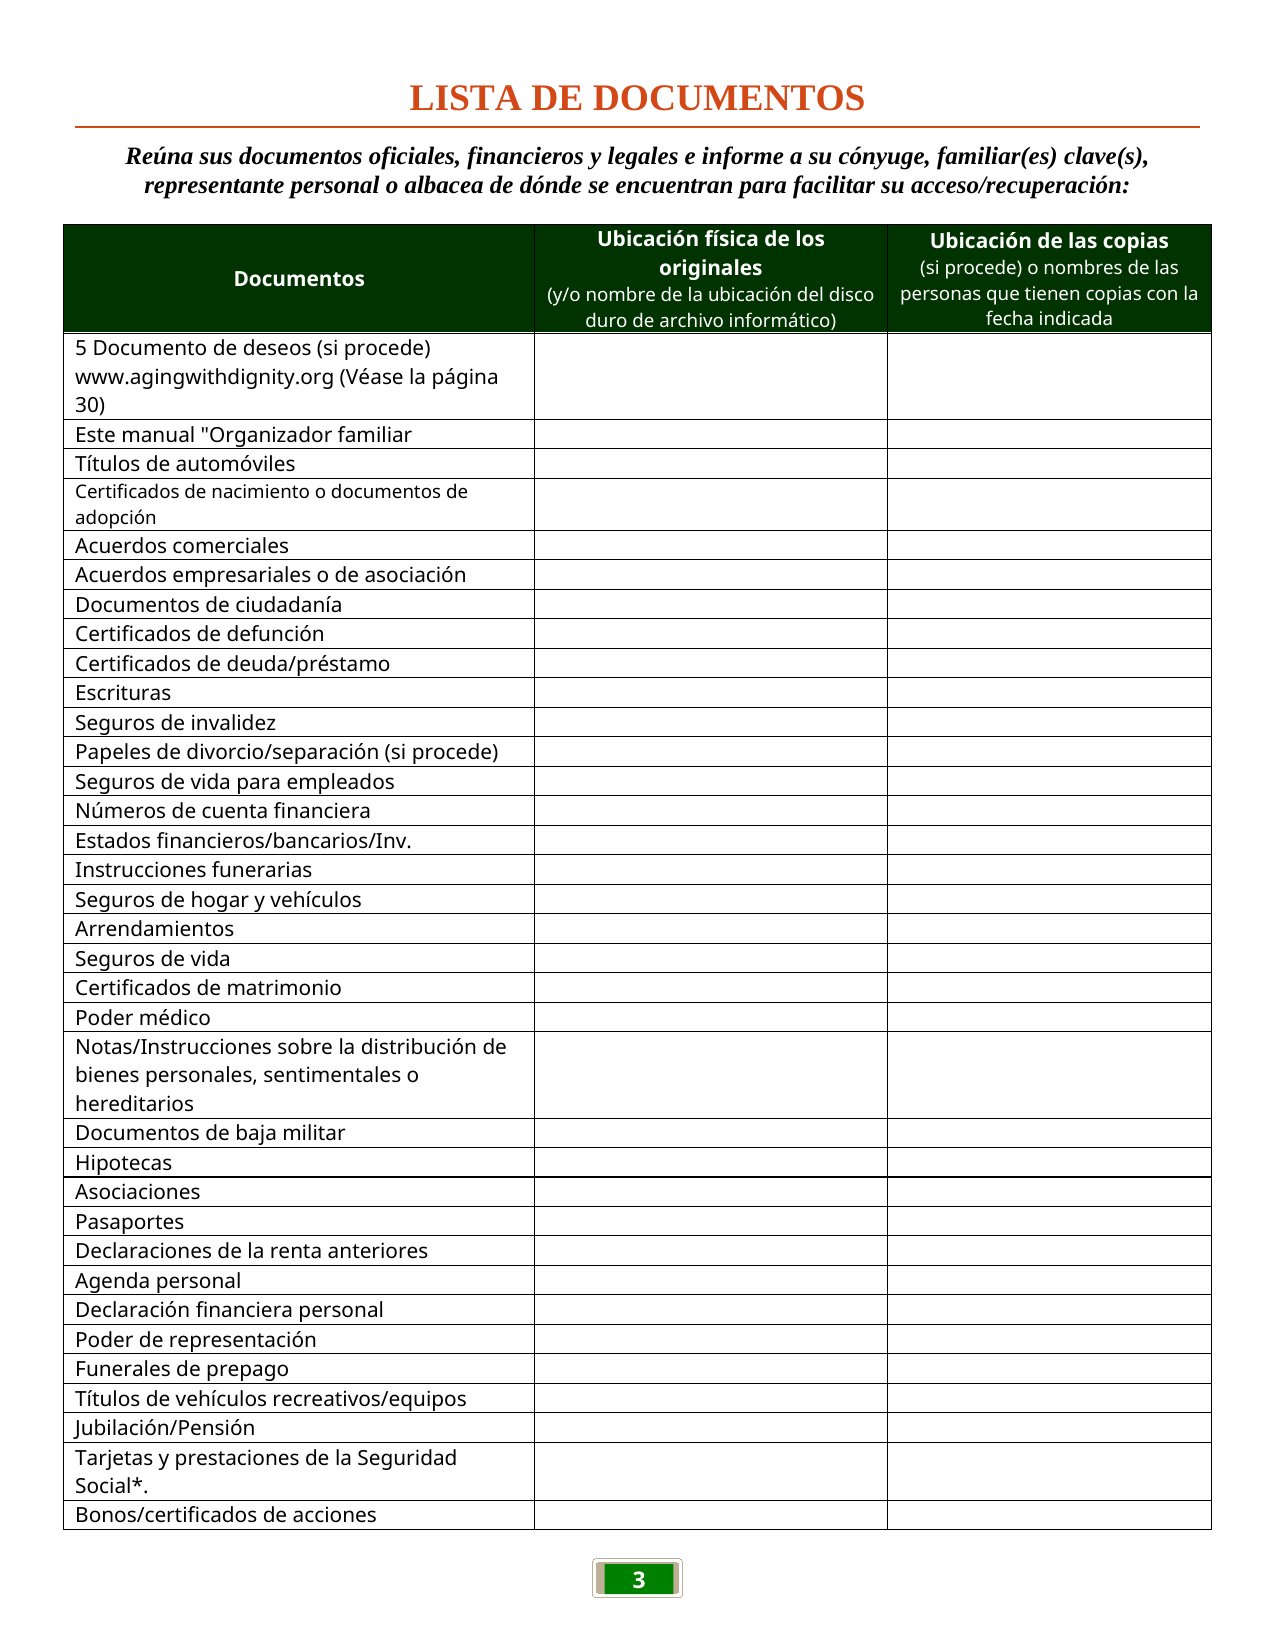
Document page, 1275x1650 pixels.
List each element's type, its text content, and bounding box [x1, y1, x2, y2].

table_cell [535, 708, 887, 736]
table_cell [535, 1501, 887, 1529]
table_cell [535, 619, 887, 648]
table_cell [535, 560, 887, 589]
table_cell [888, 1003, 1211, 1031]
table_cell Estados financieros/bancarios/Inv. [64, 826, 534, 854]
table_cell Arrendamientos [64, 914, 534, 943]
table_cell [888, 708, 1211, 736]
table_cell [535, 796, 887, 825]
table_cell [535, 1178, 887, 1206]
table_cell [888, 619, 1211, 648]
table_cell [535, 1295, 887, 1324]
table_cell [888, 1236, 1211, 1265]
table_cell [888, 531, 1211, 559]
table_cell [535, 1354, 887, 1383]
table_cell Seguros de vida para empleados [64, 767, 534, 795]
table_cell [535, 855, 887, 884]
table_cell Bonos/certificados de acciones [64, 1501, 534, 1529]
table_cell Poder de representación [64, 1325, 534, 1353]
subtitle Reúna sus documentos oficiales, financieros y legales e informe a su cónyuge, familiar(es) clave(s), representante personal o albacea de dónde se encuentran para facilitar su acceso/recuperación: [75, 141, 1200, 198]
table_cell [535, 1266, 887, 1294]
table_cell [535, 944, 887, 972]
table_cell Funerales de prepago [64, 1354, 534, 1383]
table_cell [535, 885, 887, 913]
table_cell [535, 420, 887, 448]
table_cell [888, 1354, 1211, 1383]
table_cell [888, 796, 1211, 825]
table_cell [535, 334, 887, 419]
table_cell [888, 1384, 1211, 1412]
table_cell Seguros de hogar y vehículos [64, 885, 534, 913]
table_cell [888, 560, 1211, 589]
table_cell Certificados de nacimiento o documentos de adopción [64, 479, 534, 530]
table_cell [888, 1148, 1211, 1176]
table_cell [535, 973, 887, 1002]
table_cell [535, 1003, 887, 1031]
table_cell [535, 1384, 887, 1412]
table_cell [888, 1413, 1211, 1442]
table_cell [888, 944, 1211, 972]
table_cell [888, 420, 1211, 448]
table_cell [535, 1236, 887, 1265]
table_cell [888, 479, 1211, 530]
table_cell [535, 1207, 887, 1235]
title LISTA DE DOCUMENTOS [75, 75, 1200, 126]
table_cell [888, 855, 1211, 884]
table_cell Escrituras [64, 678, 534, 707]
table_cell [888, 1032, 1211, 1117]
table_header Documentos [64, 225, 534, 332]
table_cell [535, 1413, 887, 1442]
table_cell Papeles de divorcio/separación (si procede) [64, 737, 534, 766]
table_cell Certificados de matrimonio [64, 973, 534, 1002]
table_cell [535, 479, 887, 530]
table_cell Jubilación/Pensión [64, 1413, 534, 1442]
table_cell Seguros de vida [64, 944, 534, 972]
table_cell Hipotecas [64, 1148, 534, 1176]
table_cell Certificados de defunción [64, 619, 534, 648]
table_cell Pasaportes [64, 1207, 534, 1235]
table_cell [888, 914, 1211, 943]
table_cell [888, 1295, 1211, 1324]
table_cell Notas/Instrucciones sobre la distribución de bienes personales, sentimentales o hereditarios [64, 1032, 534, 1117]
table_cell Documentos de baja militar [64, 1119, 534, 1147]
table_cell Asociaciones [64, 1178, 534, 1206]
table_cell Poder médico [64, 1003, 534, 1031]
table_cell [888, 1266, 1211, 1294]
table_cell [535, 1148, 887, 1176]
table_cell [888, 737, 1211, 766]
table_cell [535, 590, 887, 618]
table_cell [535, 767, 887, 795]
table_cell [535, 737, 887, 766]
table_cell Declaraciones de la renta anteriores [64, 1236, 534, 1265]
table_cell [535, 1119, 887, 1147]
table_cell [888, 590, 1211, 618]
table_cell [888, 973, 1211, 1002]
table_cell Títulos de vehículos recreativos/equipos [64, 1384, 534, 1412]
table_cell Tarjetas y prestaciones de la Seguridad Social*. [64, 1443, 534, 1499]
table_cell Este manual "Organizador familiar [64, 420, 534, 448]
table_cell [535, 1032, 887, 1117]
table_cell [888, 826, 1211, 854]
table_cell [888, 1119, 1211, 1147]
table_cell Declaración financiera personal [64, 1295, 534, 1324]
table_cell [535, 531, 887, 559]
table_cell [888, 678, 1211, 707]
table_cell [535, 649, 887, 677]
table_cell Acuerdos empresariales o de asociación [64, 560, 534, 589]
table_cell [888, 885, 1211, 913]
table_cell [888, 334, 1211, 419]
table_cell [535, 449, 887, 478]
table_cell 5 Documento de deseos (si procede) www.agingwithdignity.org (Véase la página 30) [64, 334, 534, 419]
table_cell Certificados de deuda/préstamo [64, 649, 534, 677]
table_cell Seguros de invalidez [64, 708, 534, 736]
table_cell [888, 649, 1211, 677]
table_cell Títulos de automóviles [64, 449, 534, 478]
table_cell [888, 1178, 1211, 1206]
table_cell Documentos de ciudadanía [64, 590, 534, 618]
table_cell Agenda personal [64, 1266, 534, 1294]
table_header Ubicación de las copias (si procede) o nombres de las personas que tienen copias con la fecha indicada [888, 225, 1211, 332]
table_cell Números de cuenta financiera [64, 796, 534, 825]
table_header Ubicación física de los originales (y/o nombre de la ubicación del disco duro de archivo informático) [535, 225, 887, 332]
table_cell [888, 1207, 1211, 1235]
table_cell [888, 1325, 1211, 1353]
table_cell Acuerdos comerciales [64, 531, 534, 559]
table_cell [535, 678, 887, 707]
table_cell [535, 826, 887, 854]
table_cell [535, 1443, 887, 1499]
table_cell [535, 914, 887, 943]
table_cell Instrucciones funerarias [64, 855, 534, 884]
table_cell [888, 1443, 1211, 1499]
table_cell [888, 1501, 1211, 1529]
table_cell [888, 767, 1211, 795]
table_cell [535, 1325, 887, 1353]
table_cell [888, 449, 1211, 478]
